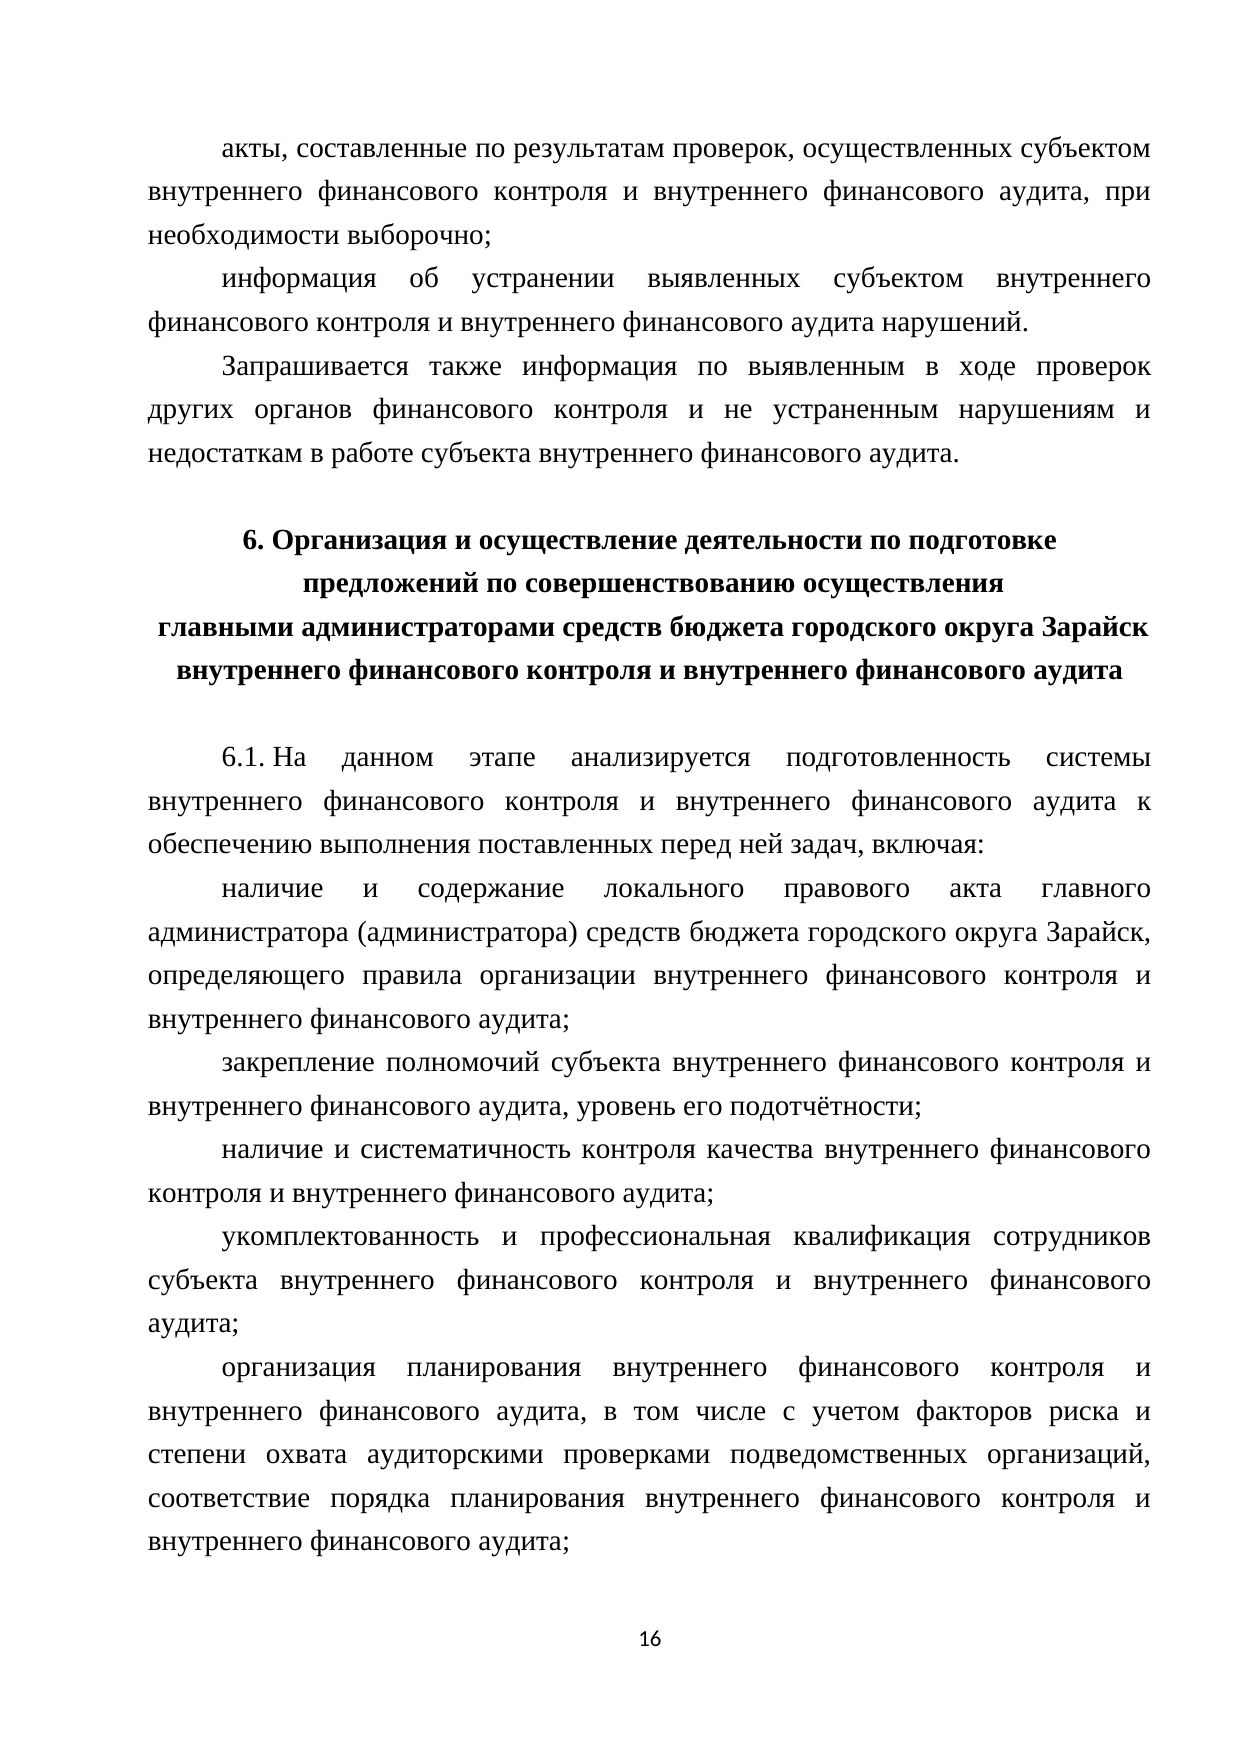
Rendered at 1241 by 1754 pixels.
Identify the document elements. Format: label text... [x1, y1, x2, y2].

text акты, составленные по результатам проверок, осуществленных субъектом внутреннего финансового контроля и внутреннего финансового аудита, при необходимости выборочно; [148, 130, 1152, 251]
text Запрашивается также информация по выявленным в ходе проверок других органов финансового контроля и не устраненным нарушениям и недостаткам в работе субъекта внутреннего финансового аудита. [148, 348, 1152, 468]
text главными администраторами средств бюджета городского округа Зарайск внутреннего финансового контроля и внутреннего финансового аудита [148, 609, 1152, 686]
text укомплектованность и профессиональная квалификация сотрудников субъекта внутреннего финансового контроля и внутреннего финансового аудита; [148, 1218, 1152, 1339]
text закрепление полномочий субъекта внутреннего финансового контроля и внутреннего финансового аудита, уровень его подотчётности; [148, 1044, 1152, 1121]
text 6.1. На данном этапе анализируется подготовленность системы внутреннего финансового контроля и внутреннего финансового аудита к обеспечению выполнения поставленных перед ней задач, включая: [148, 739, 1152, 860]
text предложений по совершенствованию осуществления [148, 565, 1152, 599]
text информация об устранении выявленных субъектом внутреннего финансового контроля и внутреннего финансового аудита нарушений. [148, 261, 1152, 338]
text наличие и содержание локального правового акта главного администратора (администратора) средств бюджета городского округа Зарайск, определяющего правила организации внутреннего финансового контроля и внутреннего финансового аудита; [148, 870, 1152, 1034]
text 6. Организация и осуществление деятельности по подготовке [148, 522, 1152, 555]
text наличие и систематичность контроля качества внутреннего финансового контроля и внутреннего финансового аудита; [148, 1131, 1152, 1208]
text организация планирования внутреннего финансового контроля и внутреннего финансового аудита, в том числе с учетом факторов риска и степени охвата аудиторскими проверками подведомственных организаций, соответствие порядка планирования внутреннего финансового контроля и внутреннего финансового аудита; [148, 1349, 1152, 1557]
